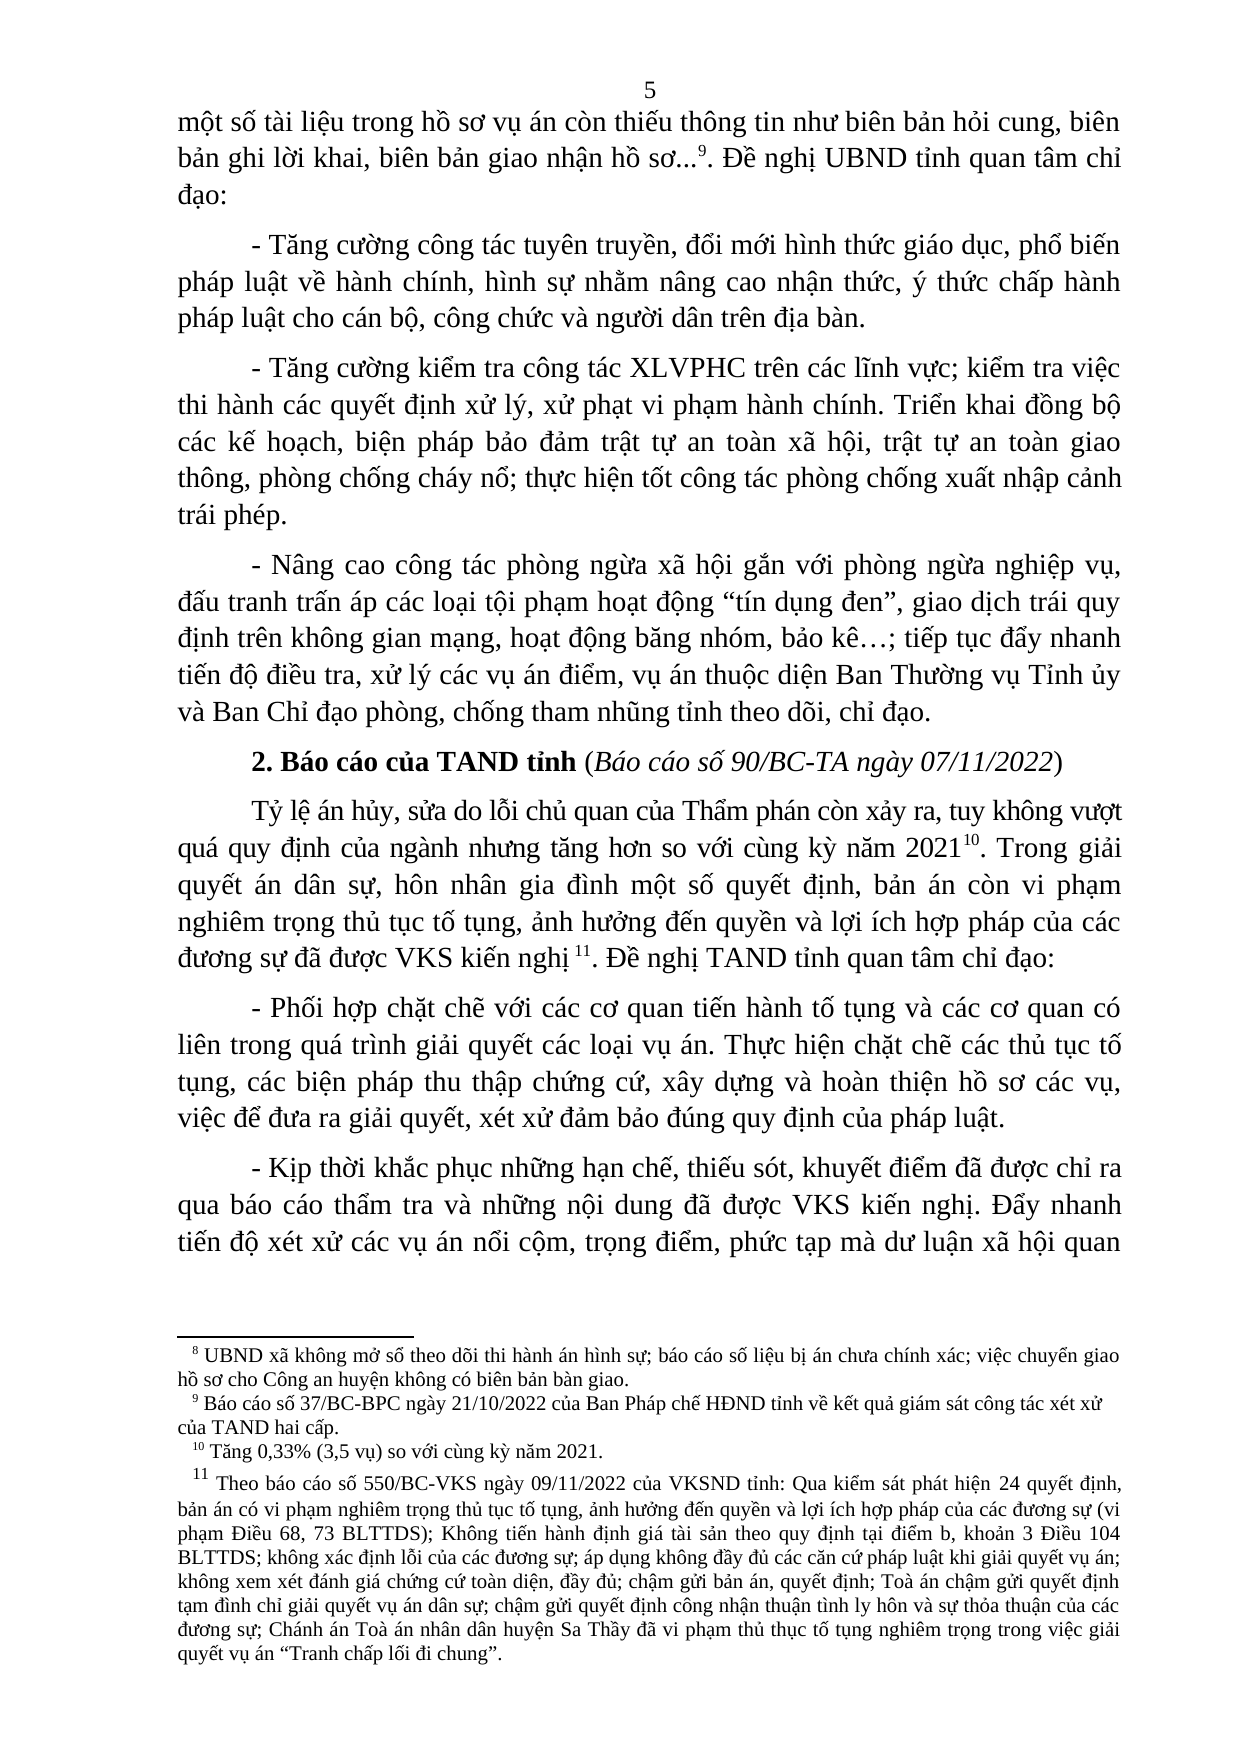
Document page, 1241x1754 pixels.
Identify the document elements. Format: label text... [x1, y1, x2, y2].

text - Tăng cường kiểm tra công tác XLVPHC trên các lĩnh vực; kiểm tra việc thi hành các quyết định xử lý, xử phạt vi phạm hành chính. Triển khai đồng bộ các kế hoạch, biện pháp bảo đảm trật tự an toàn xã hội, trật tự an toàn giao thông, phòng chống cháy nổ; thực hiện tốt công tác phòng chống xuất nhập cảnh trái phép. [177, 350, 1122, 531]
text 2. Báo cáo của TAND tỉnh (Báo cáo số 90/BC-TA ngày 07/11/2022) [177, 744, 1122, 777]
text - Nâng cao công tác phòng ngừa xã hội gắn với phòng ngừa nghiệp vụ, đấu tranh trấn áp các loại tội phạm hoạt động “tín dụng đen”, giao dịch trái quy định trên không gian mạng, hoạt động băng nhóm, bảo kê…; tiếp tục đẩy nhanh tiến độ điều tra, xử lý các vụ án điểm, vụ án thuộc diện Ban Thường vụ Tỉnh ủy và Ban Chỉ đạo phòng, chống tham nhũng tỉnh theo dõi, chỉ đạo. [177, 547, 1122, 728]
text - Phối hợp chặt chẽ với các cơ quan tiến hành tố tụng và các cơ quan có liên trong quá trình giải quyết các loại vụ án. Thực hiện chặt chẽ các thủ tục tố tụng, các biện pháp thu thập chứng cứ, xây dựng và hoàn thiện hồ sơ các vụ, việc để đưa ra giải quyết, xét xử đảm bảo đúng quy định của pháp luật. [177, 990, 1122, 1134]
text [177, 104, 1122, 211]
text - Tăng cường công tác tuyên truyền, đổi mới hình thức giáo dục, phổ biến pháp luật về hành chính, hình sự nhằm nâng cao nhận thức, ý thức chấp hành pháp luật cho cán bộ, công chức và người dân trên địa bàn. [177, 227, 1122, 334]
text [177, 1150, 1122, 1257]
text Tỷ lệ án hủy, sửa do lỗi chủ quan của Thẩm phán còn xảy ra, tuy không vượt quá quy định của ngành nhưng tăng hơn so với cùng kỳ năm 2021. Trong giải quyết án dân sự, hôn nhân gia đình một số quyết định, bản án còn vi phạm nghiêm trọng thủ tục tố tụng, ảnh hưởng đến quyền và lợi ích hợp pháp của các đương sự đã được VKS kiến nghị . Đề nghị TAND tỉnh quan tâm chỉ đạo: [177, 793, 1122, 974]
